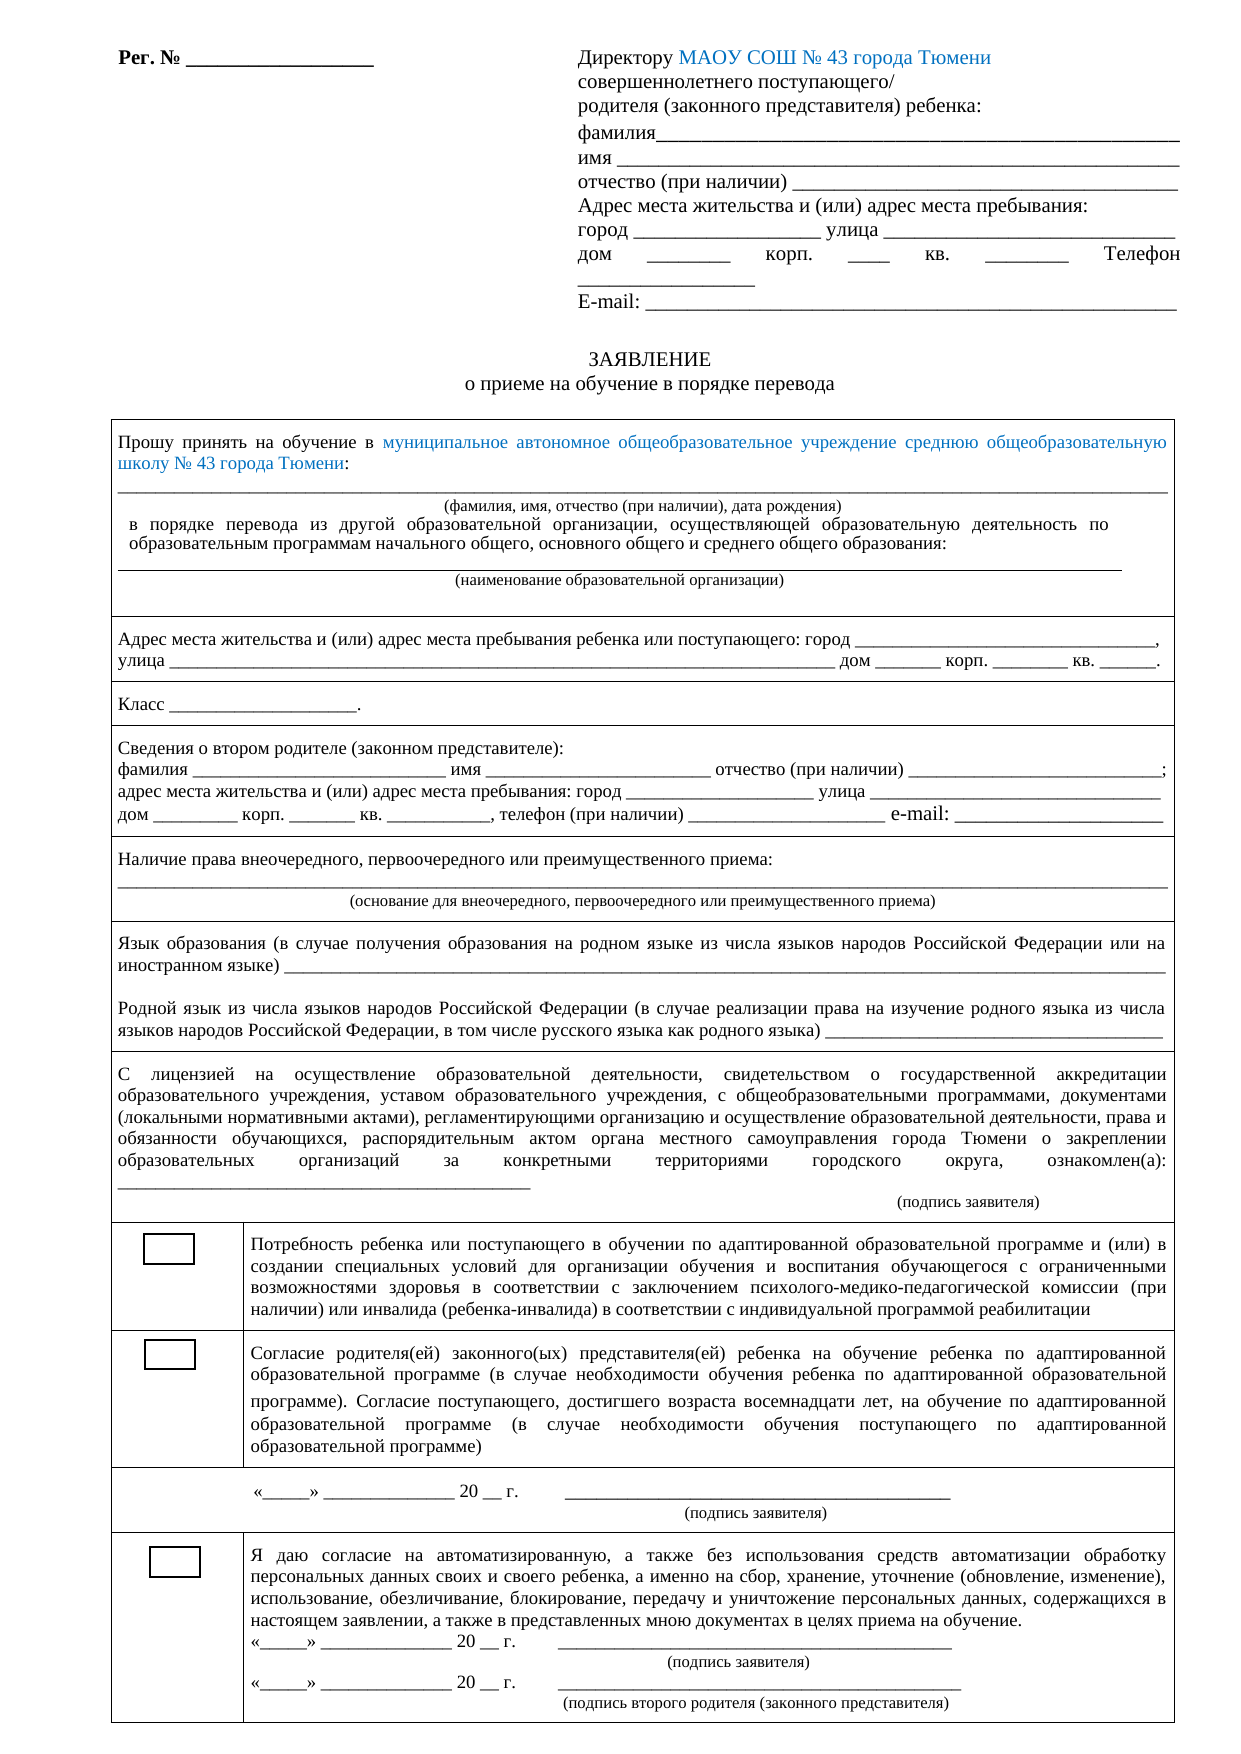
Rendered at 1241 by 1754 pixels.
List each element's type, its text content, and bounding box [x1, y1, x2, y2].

table_cell Язык образования (в случае получения образования на родном языке из числа языков народов Российской Федерации или на иностранном языке) ______________________________________________________________________________________________ Родной язык из числа языков народов Российской Федерации (в случае реализации права на изучение родного языка из числа языков народов Российской Федерации, в том числе русского языка как родного языка) ____________________________________ [112, 922, 1174, 1051]
text ЗАЯВЛЕНИЕ [118, 347, 1181, 371]
table_cell Я даю согласие на автоматизированную, а также без использования средств автоматизации обработку персональных данных своих и своего ребенка, а именно на сбор, хранение, уточнение (обновление, изменение), использование, обезличивание, блокирование, передачу и уничтожение персональных данных, содержащихся в настоящем заявлении, а также в представленных мною документах в целях приема на обучение. «_____» ______________ 20 __ г. __________________________________________ (подпись заявителя) «_____» ______________ 20 __ г. ___________________________________________ (подпись второго родителя (законного представителя) [244, 1533, 1174, 1722]
table_header Рег. № __________________ [107, 45, 566, 323]
table_header Директору МАОУ СОШ № 43 города Тюмени совершеннолетнего поступающего/ родителя (законного представителя) ребенка: фамилия______________________________________________ имя ______________________________________________________ отчество (при наличии) _____________________________________ Адрес места жительства и (или) адрес места пребывания: город __________________ улица ____________________________ дом ________ корп. ____ кв. ________ Телефон _________________ E-mail: ___________________________________________________ [566, 45, 1192, 323]
table_cell С лицензией на осуществление образовательной деятельности, свидетельством о государственной аккредитации образовательного учреждения, уставом образовательного учреждения, с общеобразовательными программами, документами (локальными нормативными актами), регламентирующими организацию и осуществление образовательной деятельности, права и обязанности обучающихся, распорядительным актом органа местного самоуправления города Тюмени о закреплении образовательных организаций за конкретными территориями городского округа, ознакомлен(а): ____________________________________________ (подпись заявителя) [112, 1052, 1174, 1222]
table_cell [112, 1533, 243, 1722]
table_cell «_____» ______________ 20 __ г. _____________________________________ (подпись заявителя) [112, 1468, 1174, 1532]
table_cell Наличие права внеочередного, первоочередного или преимущественного приема: ________________________________________________________________________________________________________________ (основание для внеочередного, первоочередного или преимущественного приема) [112, 837, 1174, 921]
table_cell Согласие родителя(ей) законного(ых) представителя(ей) ребенка на обучение ребенка по адаптированной образовательной программе (в случае необходимости обучения ребенка по адаптированной образовательной программе). Согласие поступающего, достигшего возраста восемнадцати лет, на обучение по адаптированной образовательной программе (в случае необходимости обучения поступающего по адаптированной образовательной программе) [244, 1331, 1174, 1467]
table_cell Сведения о втором родителе (законном представителе): фамилия ___________________________ имя ________________________ отчество (при наличии) ___________________________; адрес места жительства и (или) адрес места пребывания: город ____________________ улица _______________________________ дом _________ корп. _______ кв. ___________, телефон (при наличии) _____________________ е-mail: ____________________ [112, 726, 1174, 836]
table_cell Потребность ребенка или поступающего в обучении по адаптированной образовательной программе и (или) в создании специальных условий для организации обучения и воспитания обучающегося с ограниченными возможностями здоровья в соответствии с заключением психолого-медико-педагогической комиссии (при наличии) или инвалида (ребенка-инвалида) в соответствии с индивидуальной программой реабилитации [244, 1223, 1174, 1330]
text о приеме на обучение в порядке перевода [118, 371, 1181, 395]
table_header Прошу принять на обучение в муниципальное автономное общеобразовательное учреждение среднюю общеобразовательную школу № 43 города Тюмени: ________________________________________________________________________________________________________________ (фамилия, имя, отчество (при наличии), дата рождения) [112, 420, 1174, 616]
table_cell Класс ____________________. [112, 682, 1174, 725]
table_cell [112, 1223, 243, 1330]
table_cell Адрес места жительства и (или) адрес места пребывания ребенка или поступающего: город ________________________________, улица _______________________________________________________________________ дом _______ корп. ________ кв. ______. [112, 617, 1174, 681]
table_cell [112, 1331, 243, 1467]
